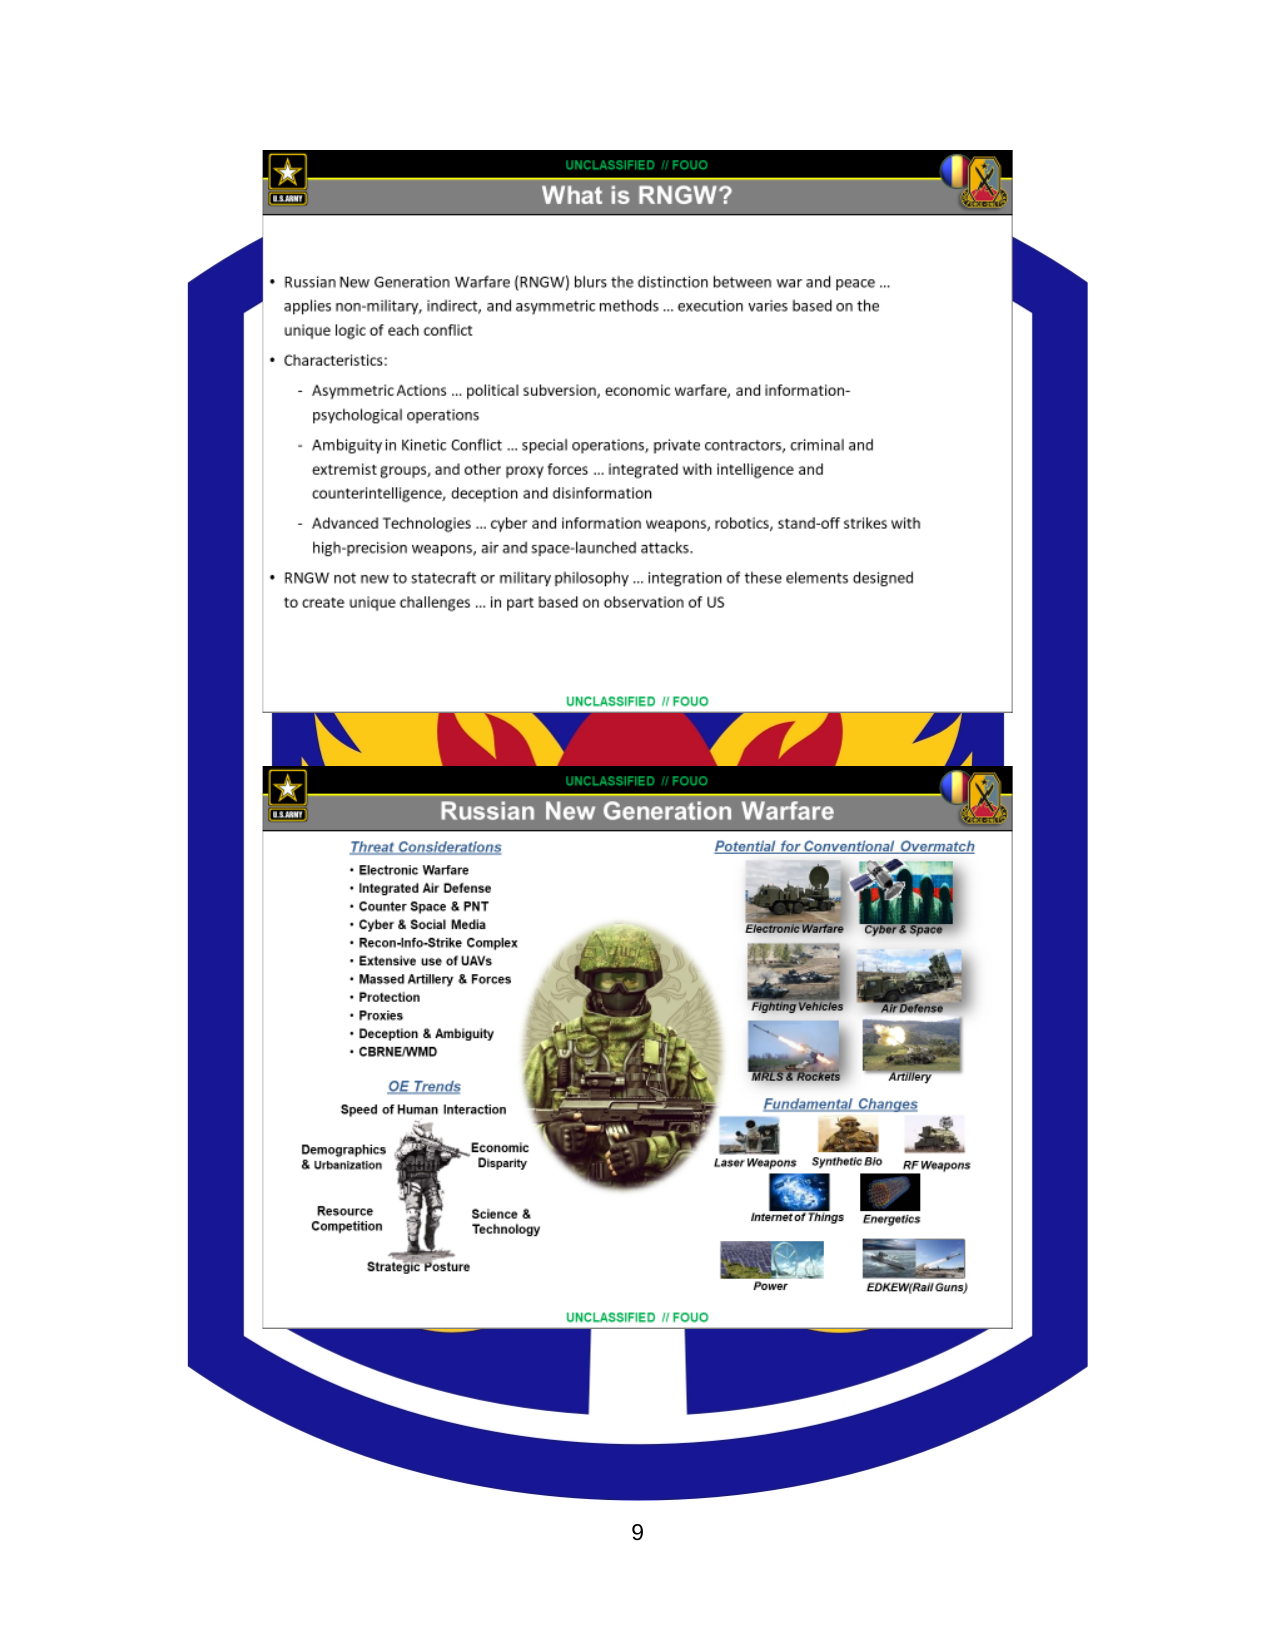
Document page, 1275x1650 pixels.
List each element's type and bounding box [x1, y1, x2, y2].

picture [187, 150, 1088, 1501]
